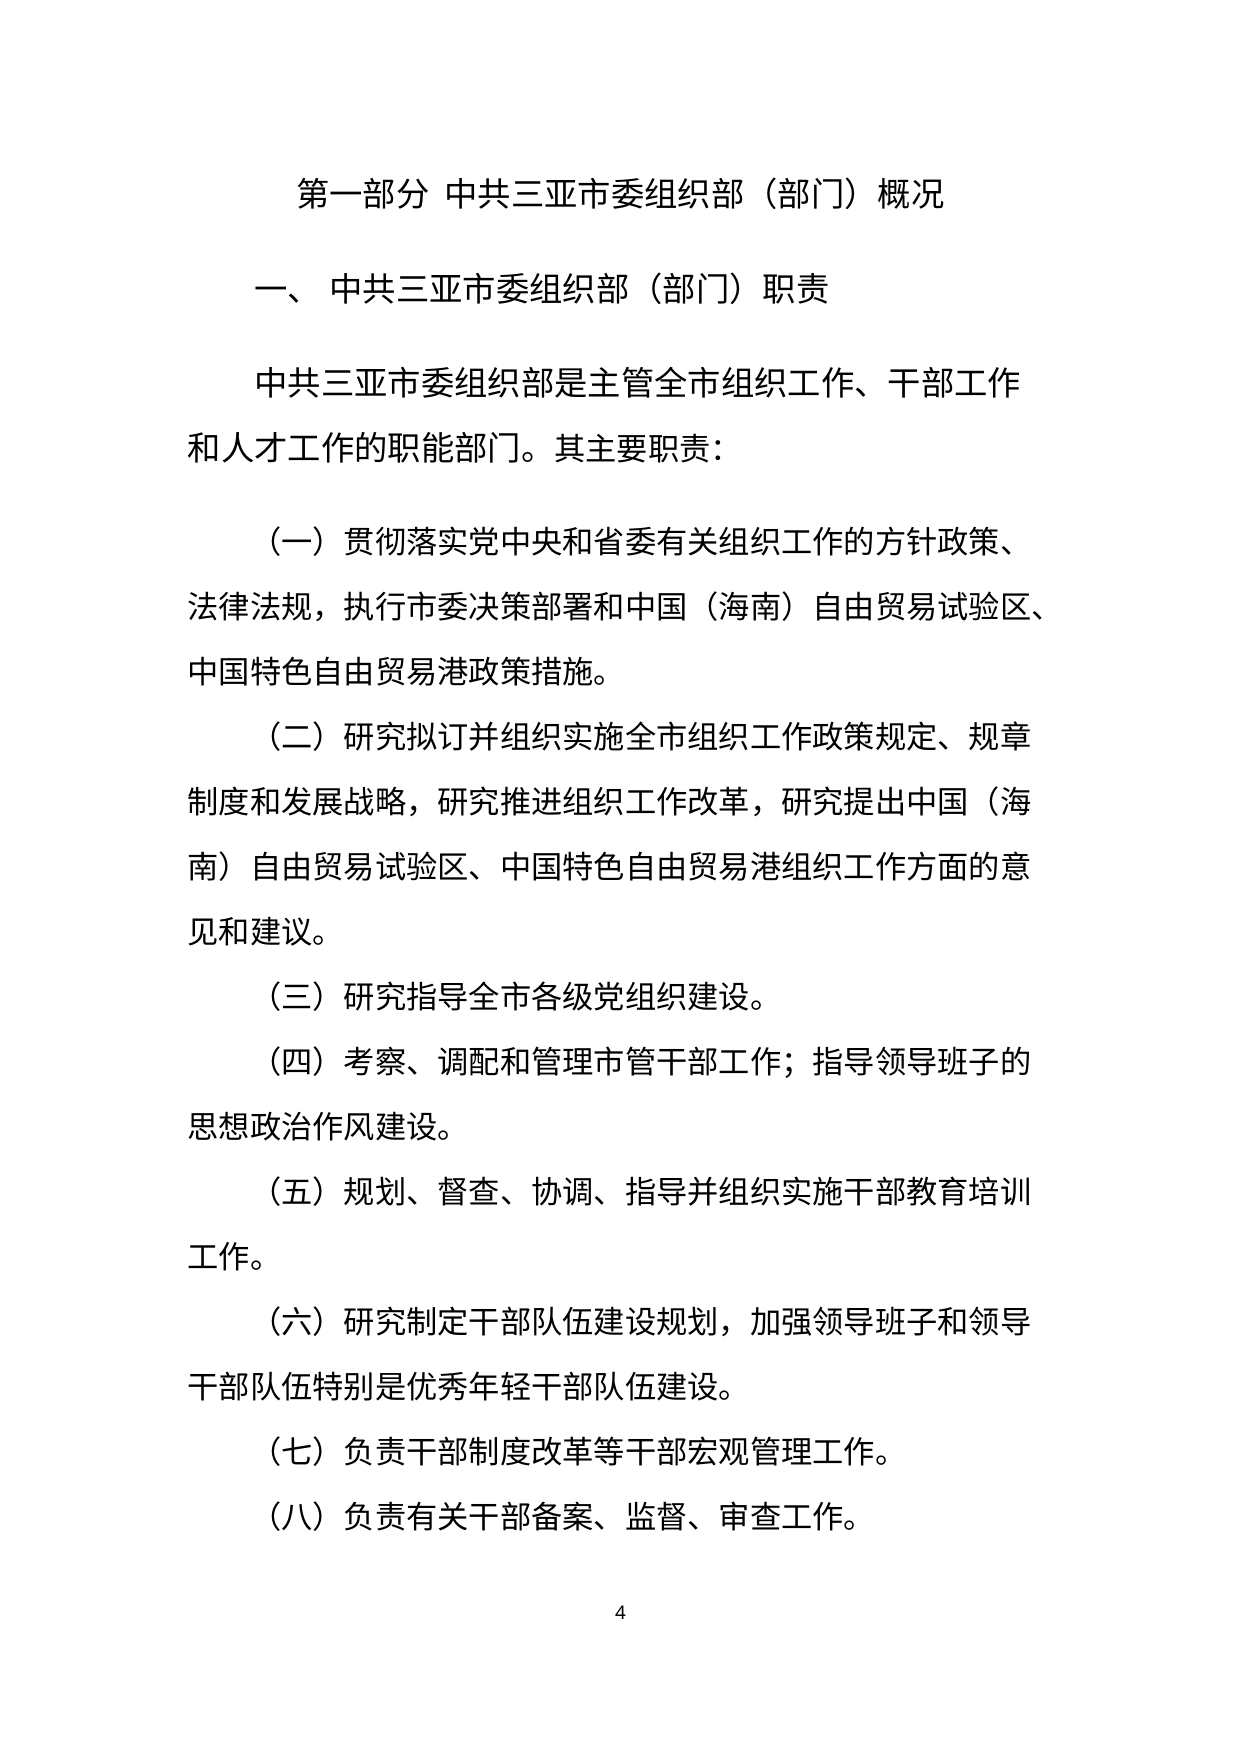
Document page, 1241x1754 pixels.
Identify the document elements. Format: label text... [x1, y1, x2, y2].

text （四）考察、调配和管理市管干部工作；指导领导班子的思想政治作风建设。 [187, 1027, 1053, 1157]
text （一）贯彻落实党中央和省委有关组织工作的方针政策、法律法规，执行市委决策部署和中国（海南）自由贸易试验区、中国特色自由贸易港政策措施。 [187, 507, 1053, 702]
text 第一部分 中共三亚市委组织部（部门）概况 [187, 160, 1053, 225]
text （二）研究拟订并组织实施全市组织工作政策规定、规章制度和发展战略，研究推进组织工作改革，研究提出中国（海南）自由贸易试验区、中国特色自由贸易港组织工作方面的意见和建议。 [187, 702, 1053, 962]
text （五）规划、督查、协调、指导并组织实施干部教育培训工作。 [187, 1157, 1053, 1287]
text （七）负责干部制度改革等干部宏观管理工作。 [187, 1417, 1053, 1482]
text （八）负责有关干部备案、监督、审查工作。 [187, 1482, 1053, 1547]
text 中共三亚市委组织部是主管全市组织工作、干部工作和人才工作的职能部门。其主要职责： [187, 348, 1053, 478]
text （三）研究指导全市各级党组织建设。 [187, 962, 1053, 1027]
list 中共三亚市委组织部（部门）职责 [254, 254, 1053, 319]
text （六）研究制定干部队伍建设规划，加强领导班子和领导干部队伍特别是优秀年轻干部队伍建设。 [187, 1287, 1053, 1417]
